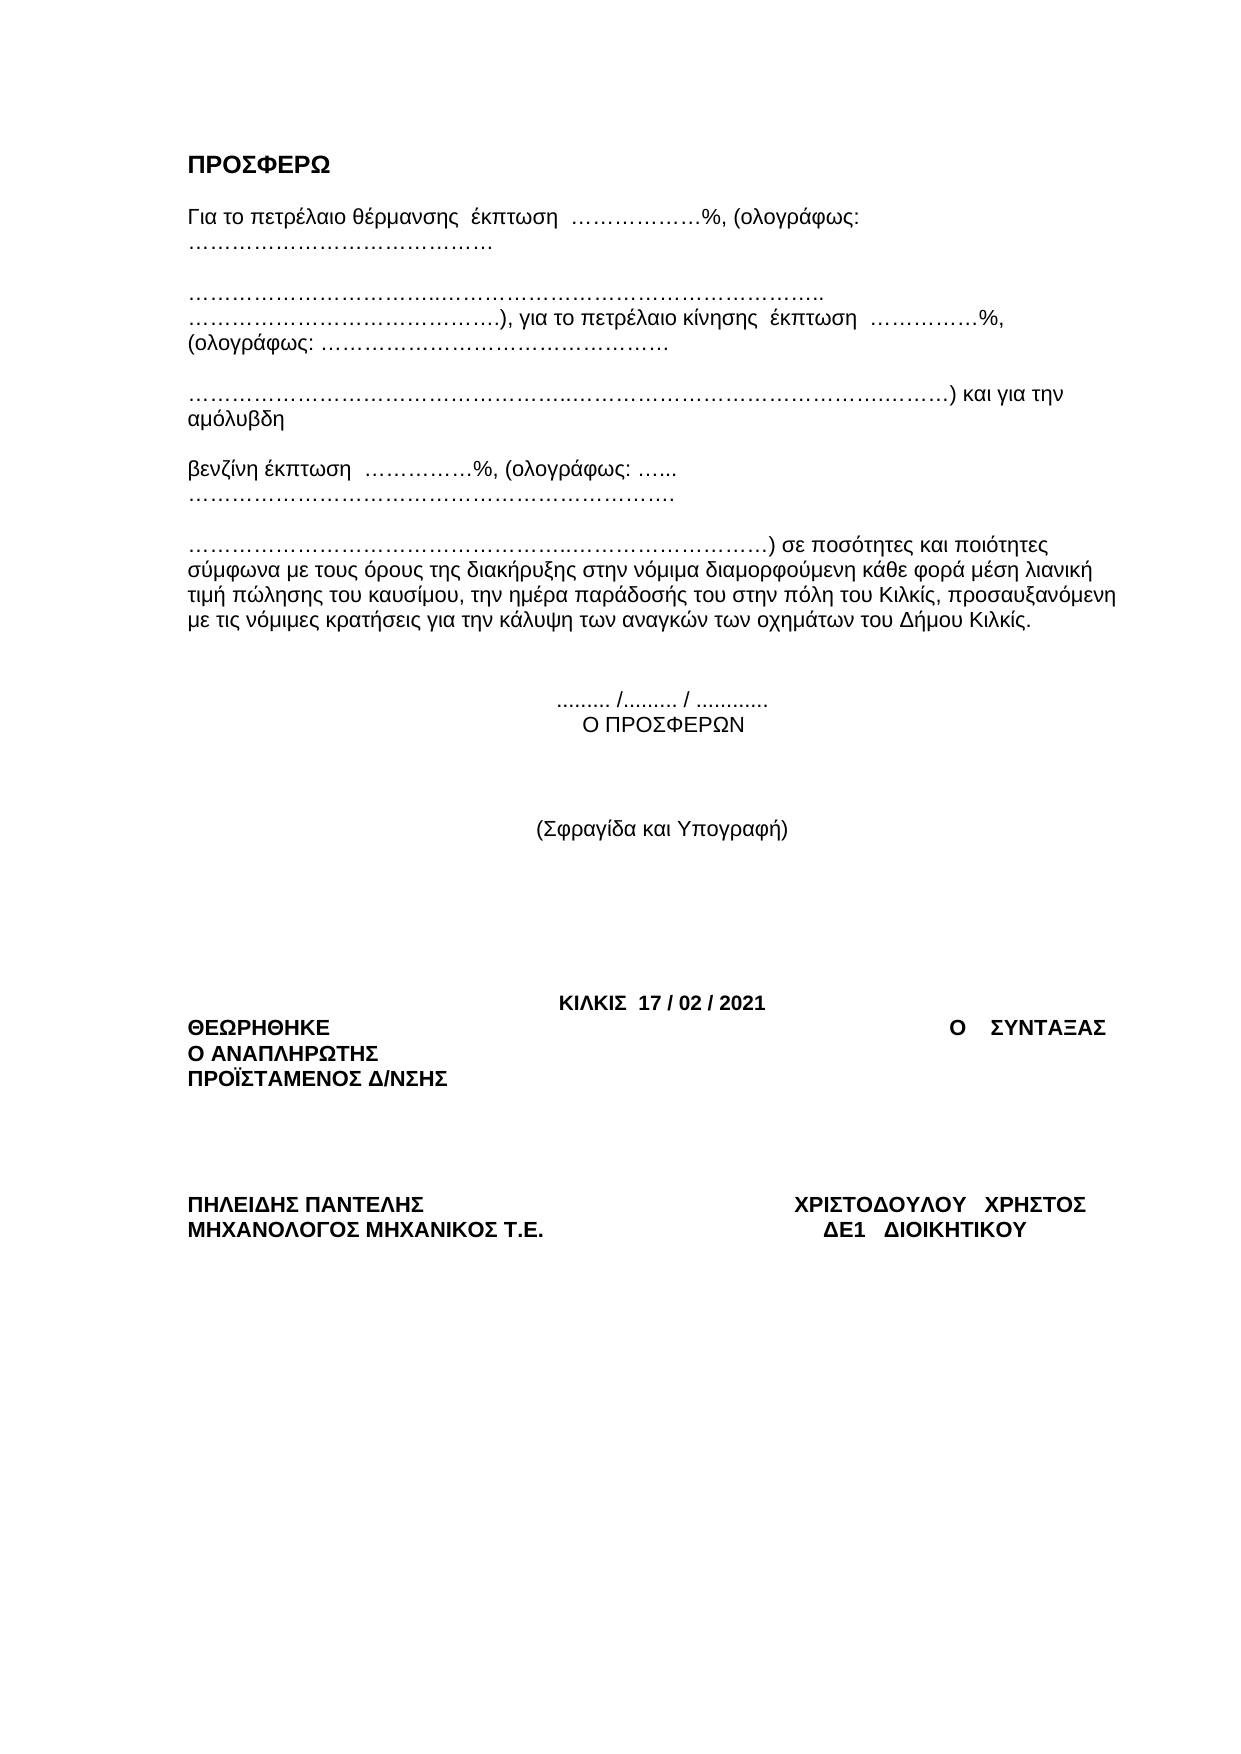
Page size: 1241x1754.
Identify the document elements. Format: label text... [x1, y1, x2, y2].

text ......... /......... / ............ [187, 686, 1137, 712]
text ΠΡΟΣΦΕΡΩ [187, 150, 1137, 179]
text ΘΕΩΡΗΘΗΚΕ Ο ΣΥΝΤΑΞΑΣ [187, 1015, 1137, 1040]
text Ο ΠΡΟΣΦΕΡΩΝ [187, 712, 1137, 737]
text ΠΗΛΕΙΔΗΣ ΠΑΝΤΕΛΗΣ ΧΡΙΣΤΟΔΟΥΛΟΥ ΧΡΗΣΤΟΣ [187, 1192, 1137, 1217]
text ……………………………………………..………………………) σε ποσότητες και ποιότητες σύμφωνα με τους όρους της διακήρυξης στην νόμιμα διαμορφούμενη κάθε φορά μέση λιανική τιμή πώλησης του καυσίμου, την ημέρα παράδοσής του στην πόλη του Κιλκίς, προσαυξανόμενη με τις νόμιμες κρατήσεις για την κάλυψη των αναγκών των οχημάτων του Δήμου Κιλκίς. [187, 532, 1137, 632]
text βενζίνη έκπτωση ……………%, (ολογράφως: …...…………………………………………………………. [187, 456, 1137, 506]
text ……………………………………………..…………………………………….………) και για την αμόλυβδη [187, 380, 1137, 431]
text Ο ΑΝΑΠΛΗΡΩΤΗΣ [187, 1040, 1137, 1066]
text ΠΡΟΪΣΤΑΜΕΝΟΣ Δ/ΝΣΗΣ [187, 1066, 1137, 1091]
text ΜΗΧΑΝΟΛΟΓΟΣ ΜΗΧΑΝΙΚΟΣ Τ.Ε. ΔΕ1 ΔΙΟΙΚΗΤΙΚΟΥ [187, 1217, 1137, 1242]
text Για το πετρέλαιο θέρμανσης έκπτωση ………………%, (ολογράφως:…………………………………… [187, 204, 1137, 254]
text ……………………………..……………………………………………..…………………………………….), για το πετρέλαιο κίνησης έκπτωση ……………%, (ολογράφως: ………………………………………… [187, 279, 1137, 355]
text (Σφραγίδα και Υπογραφή) [187, 816, 1137, 841]
text ΚΙΛΚΙΣ 17 / 02 / 2021 [187, 991, 1137, 1015]
